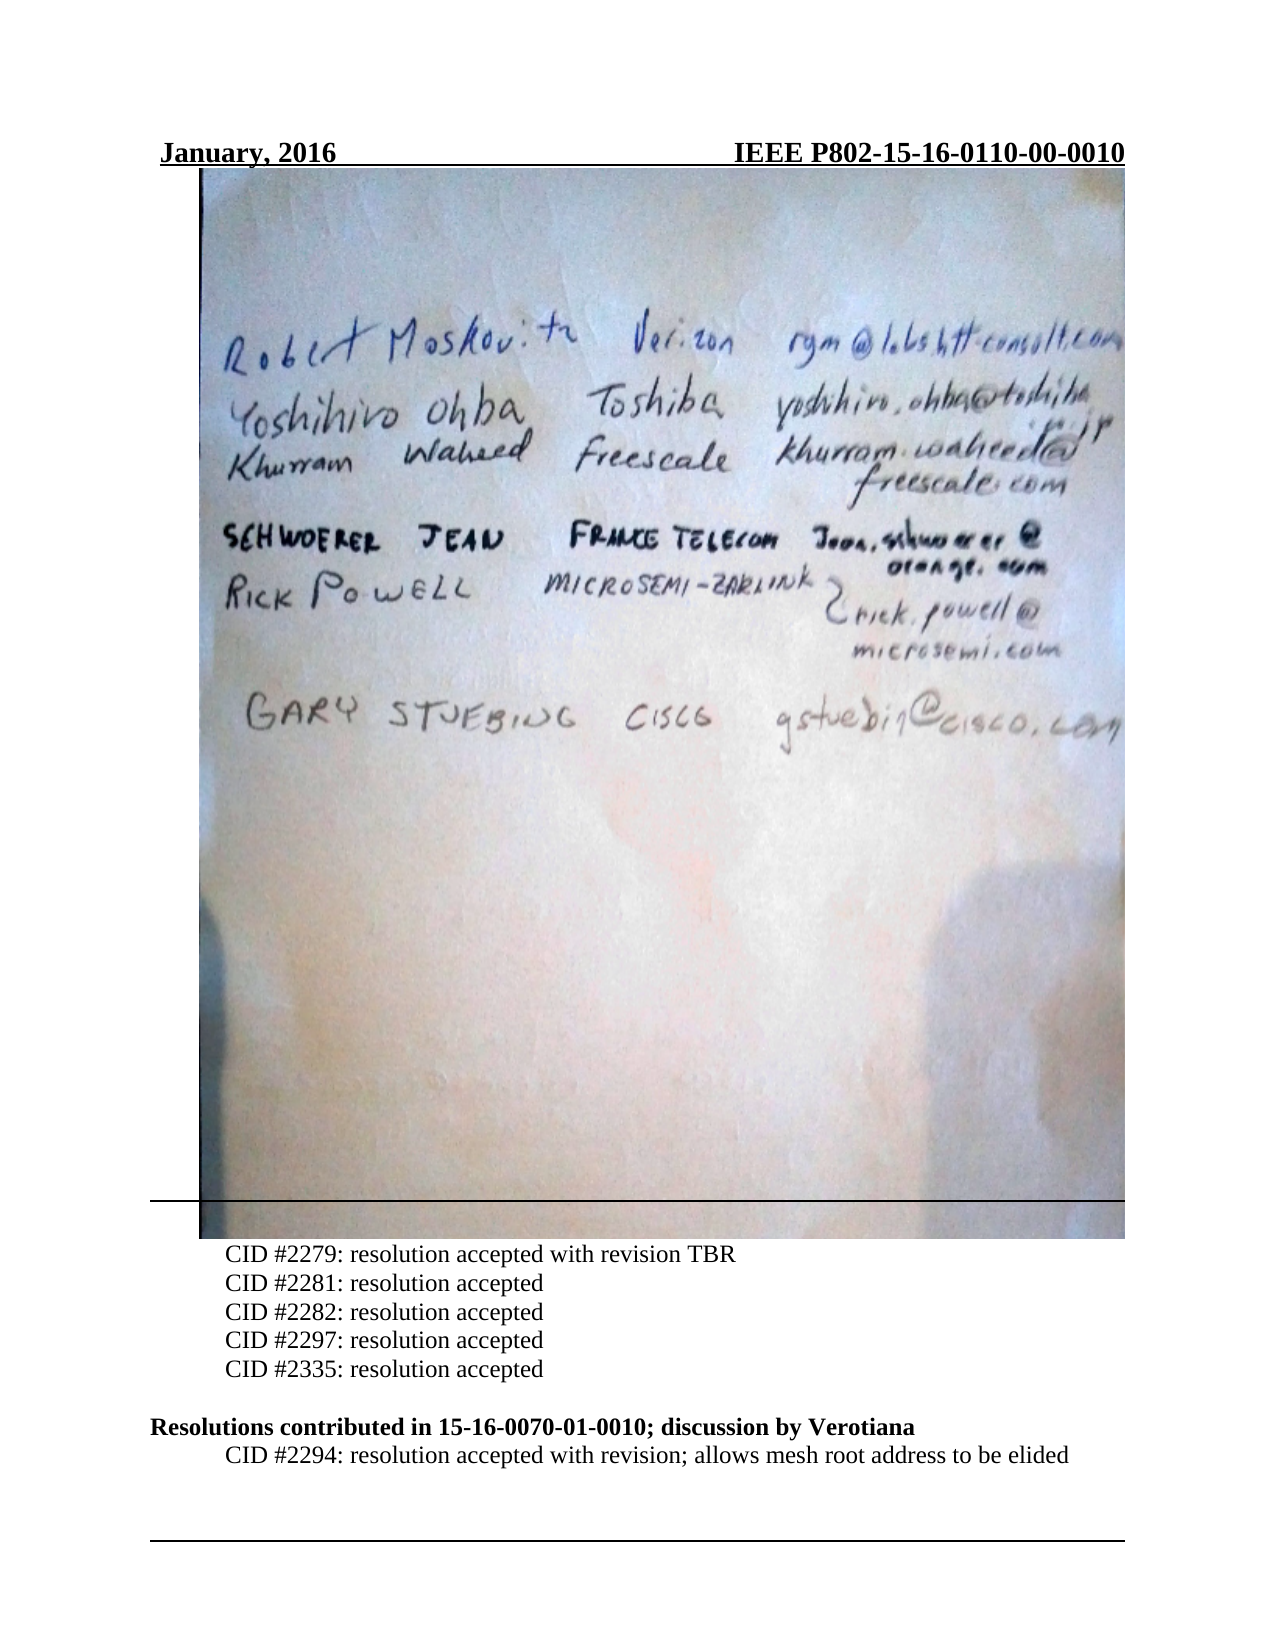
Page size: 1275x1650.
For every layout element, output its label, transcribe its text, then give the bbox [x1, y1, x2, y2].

text CID #2282: resolution accepted [225, 1297, 1125, 1325]
text CID #2281: resolution accepted [225, 1268, 1125, 1297]
text CID #2335: resolution accepted [225, 1354, 1125, 1383]
text Resolutions contributed in 15-16-0070-01-0010; discussion by Verotiana [150, 1412, 1125, 1440]
text CID #2297: resolution accepted [225, 1325, 1125, 1354]
text CID #2279: resolution accepted with revision TBR [225, 1239, 1125, 1268]
text CID #2294: resolution accepted with revision; allows mesh root address to be elided [225, 1440, 1125, 1469]
